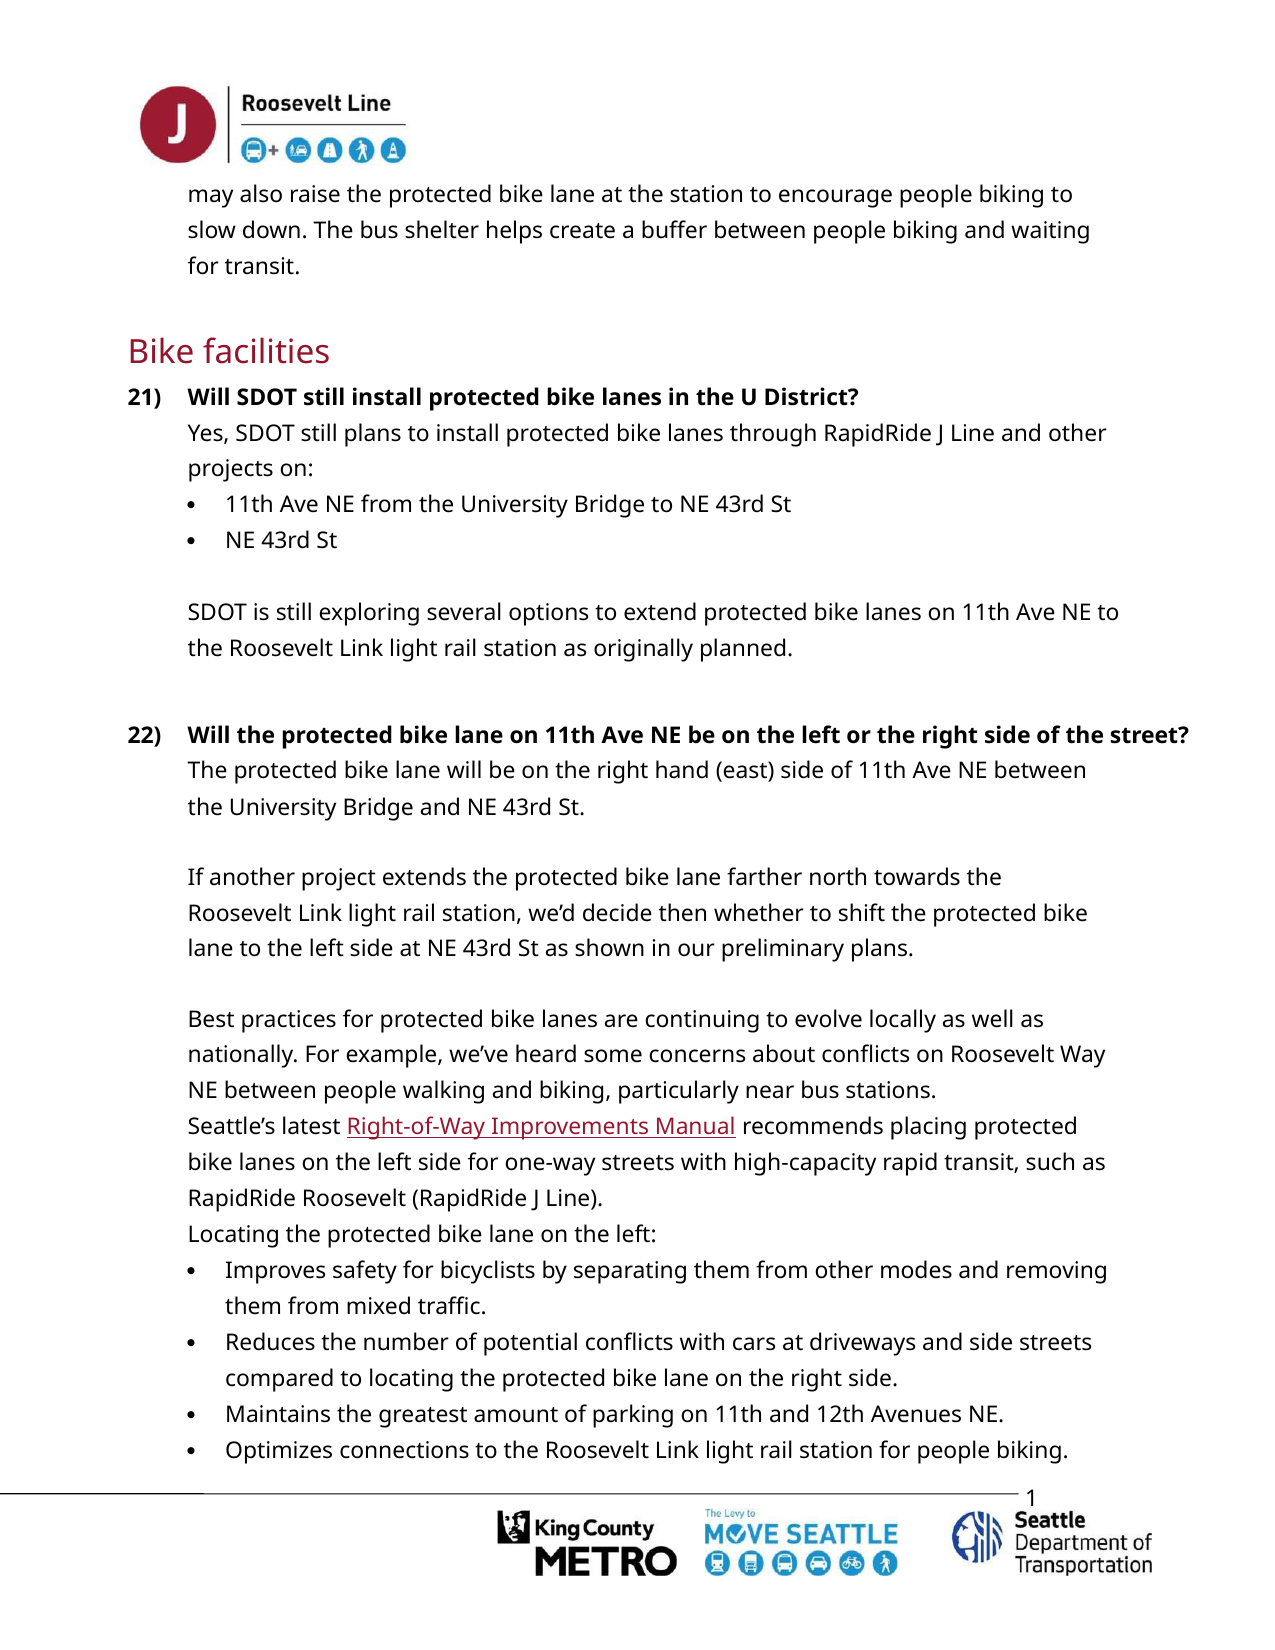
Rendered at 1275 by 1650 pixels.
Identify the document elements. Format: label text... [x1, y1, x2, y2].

list 11th Ave NE from the University Bridge to NE 43rd St [187, 488, 1125, 519]
text may also raise the protected bike lane at the station to encourage people biking to slow down. The bus shelter helps create a buffer between people biking and waiting for transit. [187, 178, 1125, 281]
list Reduces the number of potential conflicts with cars at driveways and side streets compared to locating the protected bike lane on the right side. [187, 1326, 1125, 1393]
text Roosevelt Link light rail station, we’d decide then whether to shift the protected bike lane to the left side at NE 43rd St as shown in our preliminary plans. [187, 896, 1125, 964]
list Improves safety for bicyclists by separating them from other modes and removing them from mixed traffic. [187, 1254, 1125, 1321]
subtitle Will the protected bike lane on 11th Ave NE be on the left or the right side of the street? [127, 718, 1275, 750]
list NE 43rd St [187, 524, 1125, 556]
list Optimizes connections to the Roosevelt Link light rail station for people biking. [187, 1434, 1125, 1465]
text Seattle’s latest Right-of-Way Improvements Manual recommends placing protected bike lanes on the left side for one-way streets with high-capacity rapid transit, such as RapidRide Roosevelt (RapidRide J Line). [187, 1110, 1125, 1213]
text Locating the protected bike lane on the left: [187, 1218, 1125, 1249]
text The protected bike lane will be on the right hand (east) side of 11th Ave NE between the University Bridge and NE 43rd St. [187, 754, 1125, 822]
picture [496, 1510, 677, 1576]
text SDOT is still exploring several options to extend protected bike lanes on 11th Ave NE to the Roosevelt Link light rail station as originally planned. [187, 596, 1125, 663]
picture [132, 81, 412, 169]
text If another project extends the protected bike lane farther north towards the [187, 861, 1125, 892]
picture [704, 1508, 898, 1576]
subtitle Will SDOT still install protected bike lanes in the U District? [127, 381, 1275, 412]
subtitle Bike facilities [127, 328, 1125, 374]
list Maintains the greatest amount of parking on 11th and 12th Avenues NE. [187, 1398, 1125, 1429]
picture [950, 1510, 1152, 1576]
text Yes, SDOT still plans to install protected bike lanes through RapidRide J Line and other projects on: [187, 416, 1125, 484]
text Best practices for protected bike lanes are continuing to evolve locally as well as nationally. For example, we’ve heard some concerns about conflicts on Roosevelt Way NE between people walking and biking, particularly near bus stations. [187, 1002, 1125, 1106]
